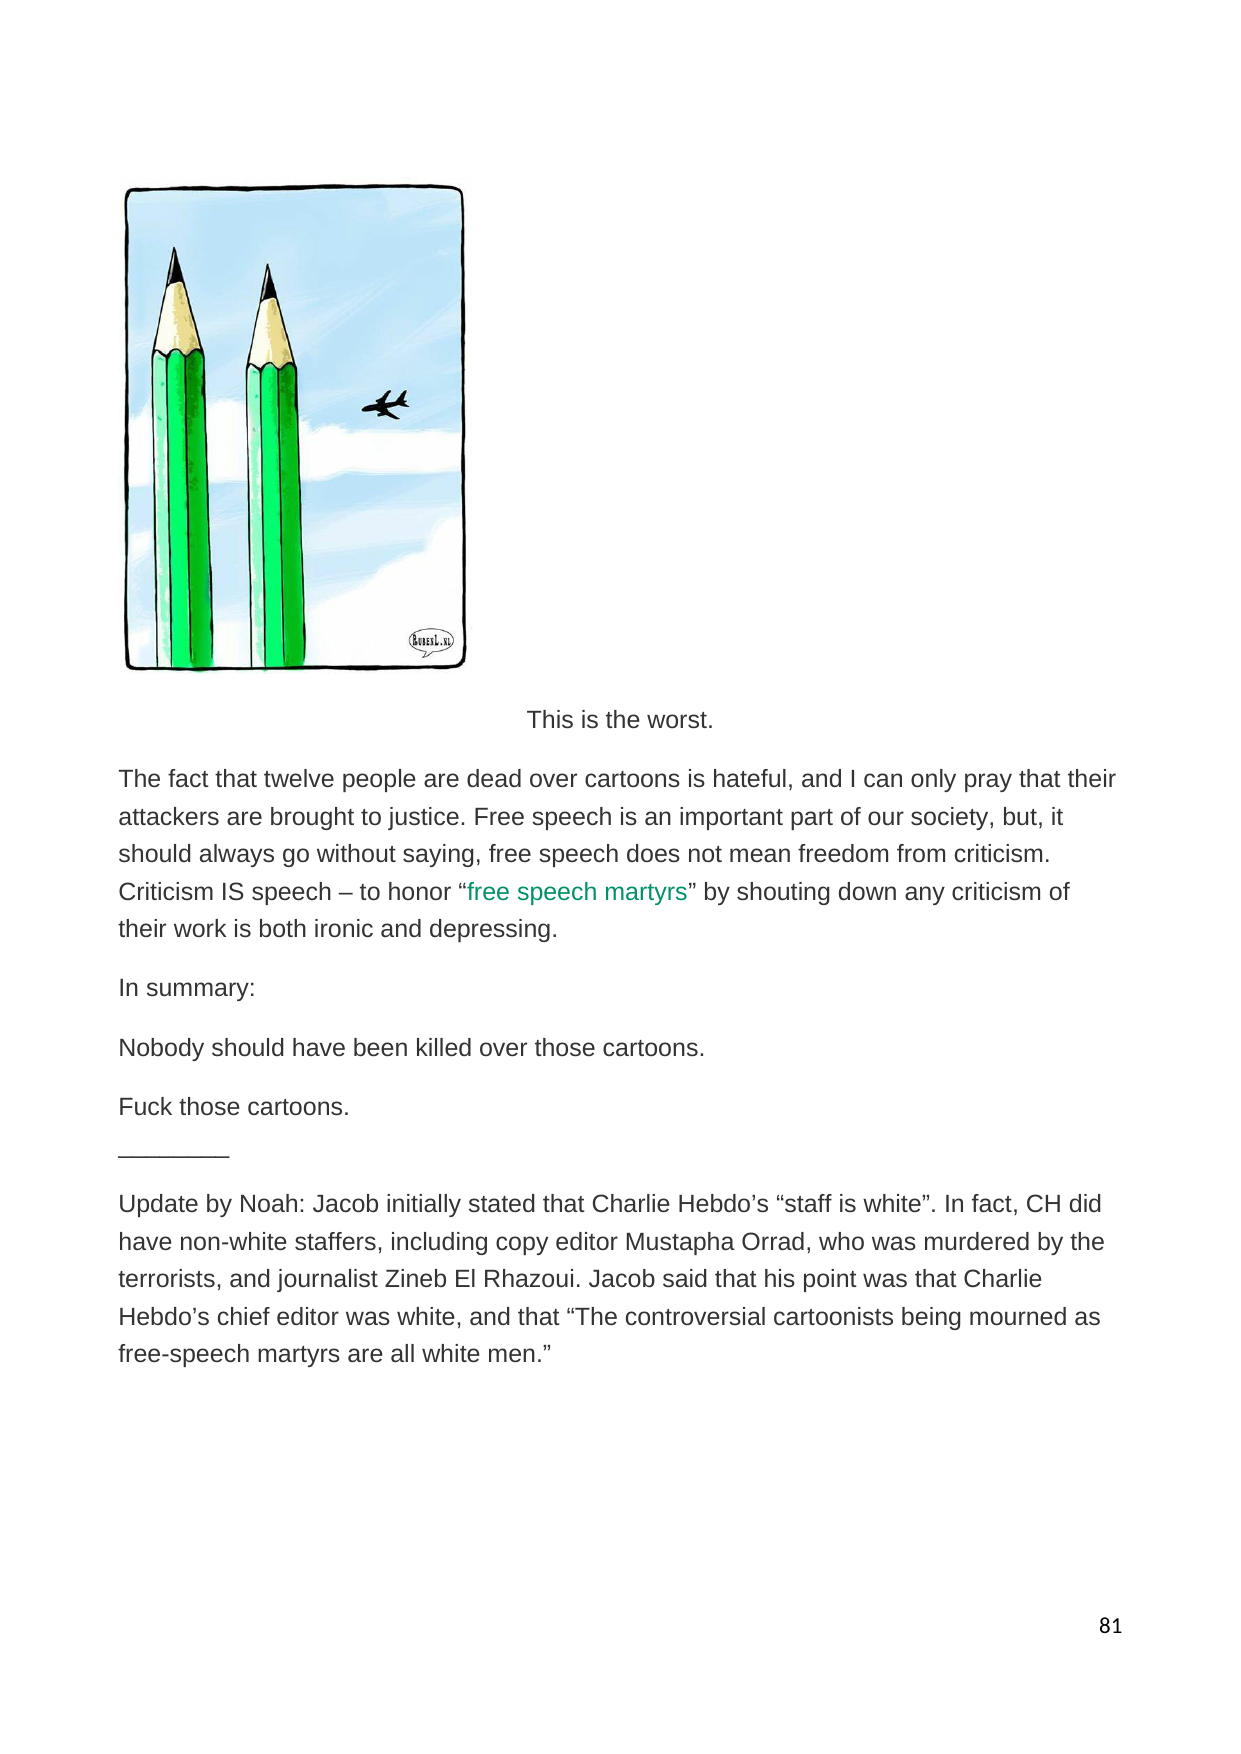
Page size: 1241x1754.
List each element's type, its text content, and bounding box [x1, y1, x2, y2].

text Update by Noah: Jacob initially stated that Charlie Hebdo’s “staff is white”. In fact, CH did have non-white staffers, including copy editor Mustapha Orrad, who was murdered by the terrorists, and journalist Zineb El Rhazoui. Jacob said that his point was that Charlie Hebdo’s chief editor was white, and that “The controversial cartoonists being mourned as free-speech martyrs are all white men.” [118, 1180, 1122, 1368]
picture [118, 177, 474, 674]
text Fuck those cartoons. ________ [118, 1083, 1122, 1158]
text The fact that twelve people are dead over cartoons is hateful, and I can only pray that their attackers are brought to justice. Free speech is an important part of our society, but, it should always go without saying, free speech does not mean freedom from criticism. Criticism IS speech – to honor “free speech martyrs” by shouting down any criticism of their work is both ironic and depressing. [118, 755, 1122, 943]
text Nobody should have been killed over those cartoons. [118, 1024, 1122, 1062]
text This is the worst. [118, 696, 1122, 733]
text In summary: [118, 965, 1122, 1002]
